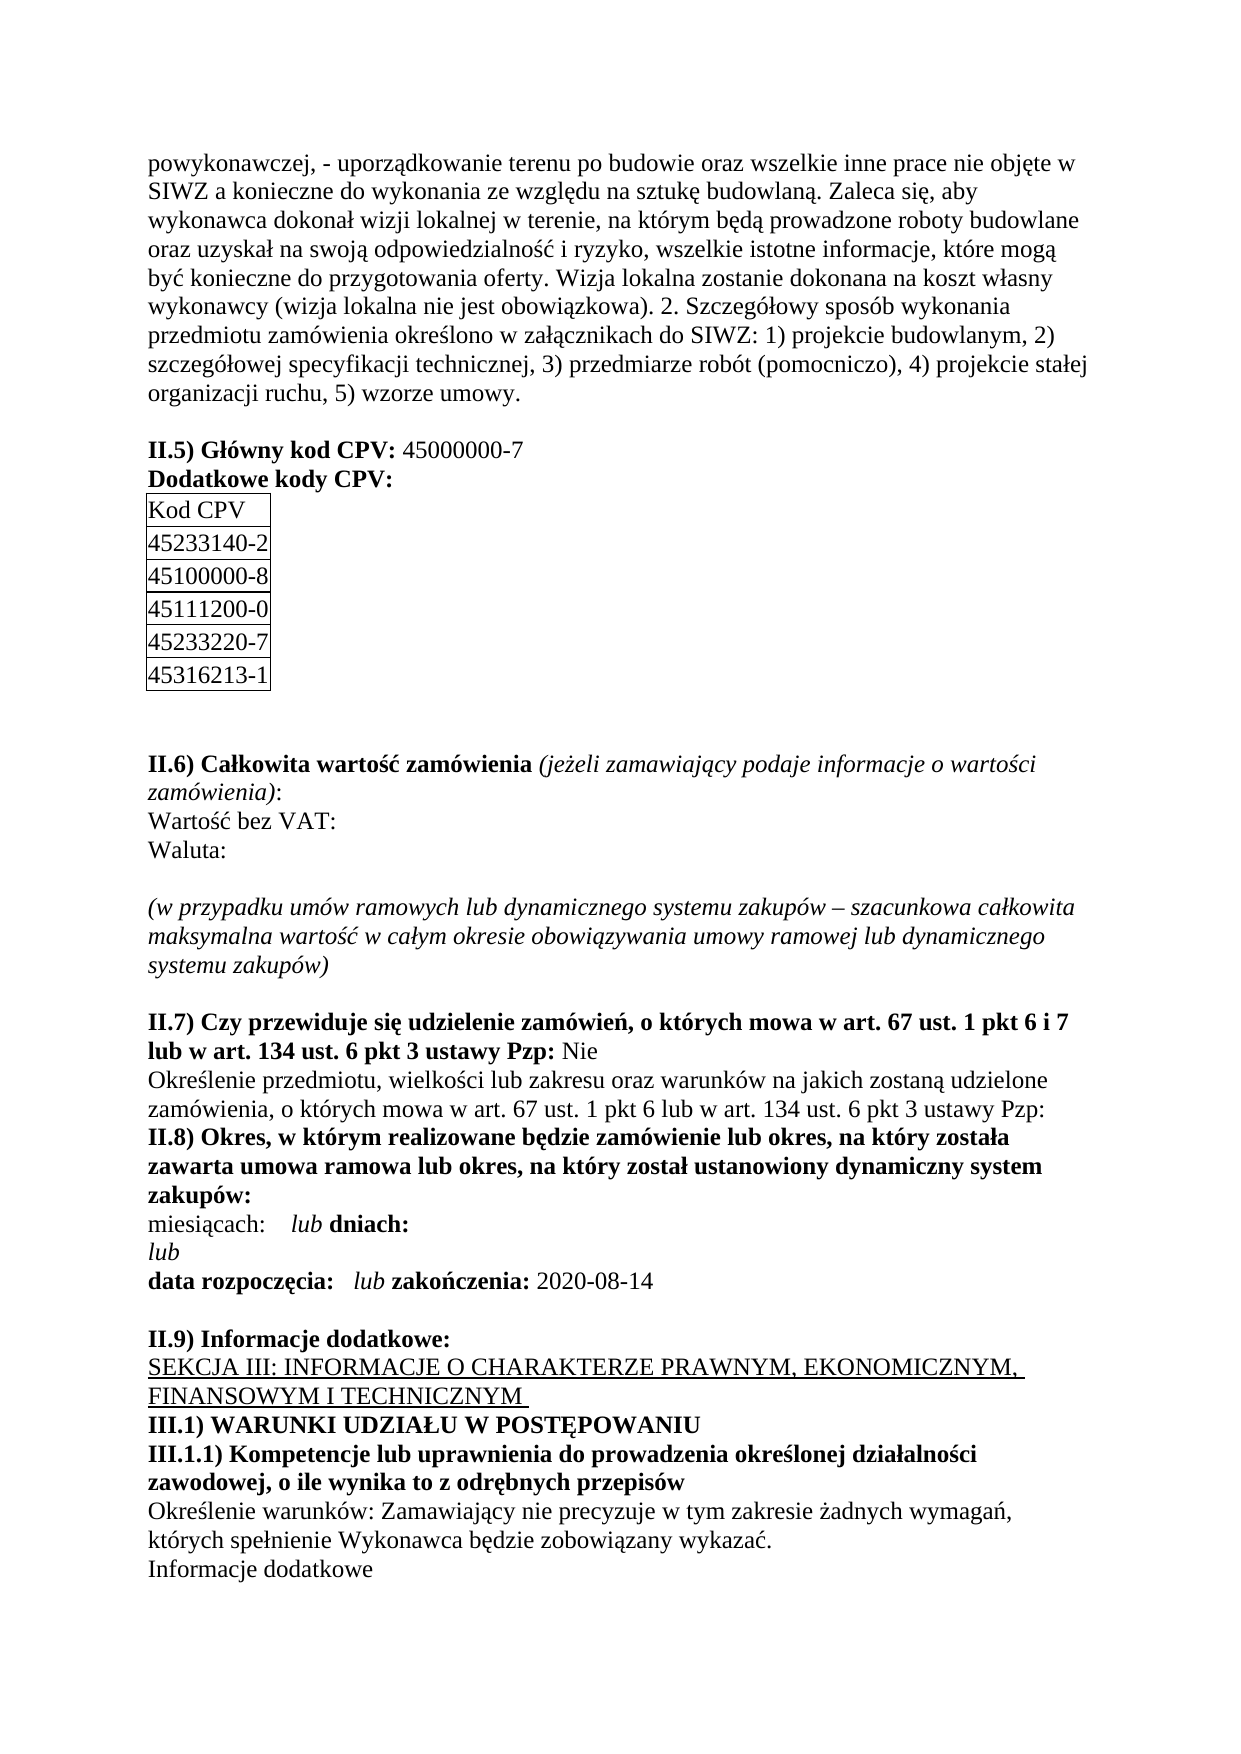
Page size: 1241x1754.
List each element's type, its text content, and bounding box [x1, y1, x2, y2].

text III.1) WARUNKI UDZIAŁU W POSTĘPOWANIU [148, 1410, 1093, 1439]
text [148, 1439, 1093, 1582]
table_cell 45111200-0 [147, 593, 270, 624]
table_cell 45233140-2 [147, 527, 270, 558]
text II.6) Całkowita wartość zamówienia (jeżeli zamawiający podaje informacje o wartości zamówienia): Wartość bez VAT: Waluta: [148, 691, 1093, 864]
text II.7) Czy przewiduje się udzielenie zamówień, o których mowa w art. 67 ust. 1 pkt 6 i 7 lub w art. 134 ust. 6 pkt 3 ustawy Pzp: Nie Określenie przedmiotu, wielkości lub zakresu oraz warunków na jakich zostaną udzielone zamówienia, o których mowa w art. 67 ust. 1 pkt 6 lub w art. 134 ust. 6 pkt 3 ustawy Pzp: II.8) Okres, w którym realizowane będzie zamówienie lub okres, na który została zawarta umowa ramowa lub okres, na który został ustanowiony dynamiczny system zakupów: miesiącach: lub dniach: lub data rozpoczęcia: lub zakończenia: 2020-08-14 II.9) Informacje dodatkowe: [148, 979, 1093, 1352]
table_cell 45100000-8 [147, 560, 270, 591]
text (w przypadku umów ramowych lub dynamicznego systemu zakupów – szacunkowa całkowita maksymalna wartość w całym okresie obowiązywania umowy ramowej lub dynamicznego systemu zakupów) [148, 864, 1093, 979]
table_cell 45316213-1 [147, 658, 270, 690]
table_cell 45233220-7 [147, 625, 270, 657]
table_header Kod CPV [147, 494, 270, 526]
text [148, 148, 1093, 493]
text SEKCJA III: INFORMACJE O CHARAKTERZE PRAWNYM, EKONOMICZNYM, FINANSOWYM I TECHNICZNYM [148, 1352, 1093, 1410]
